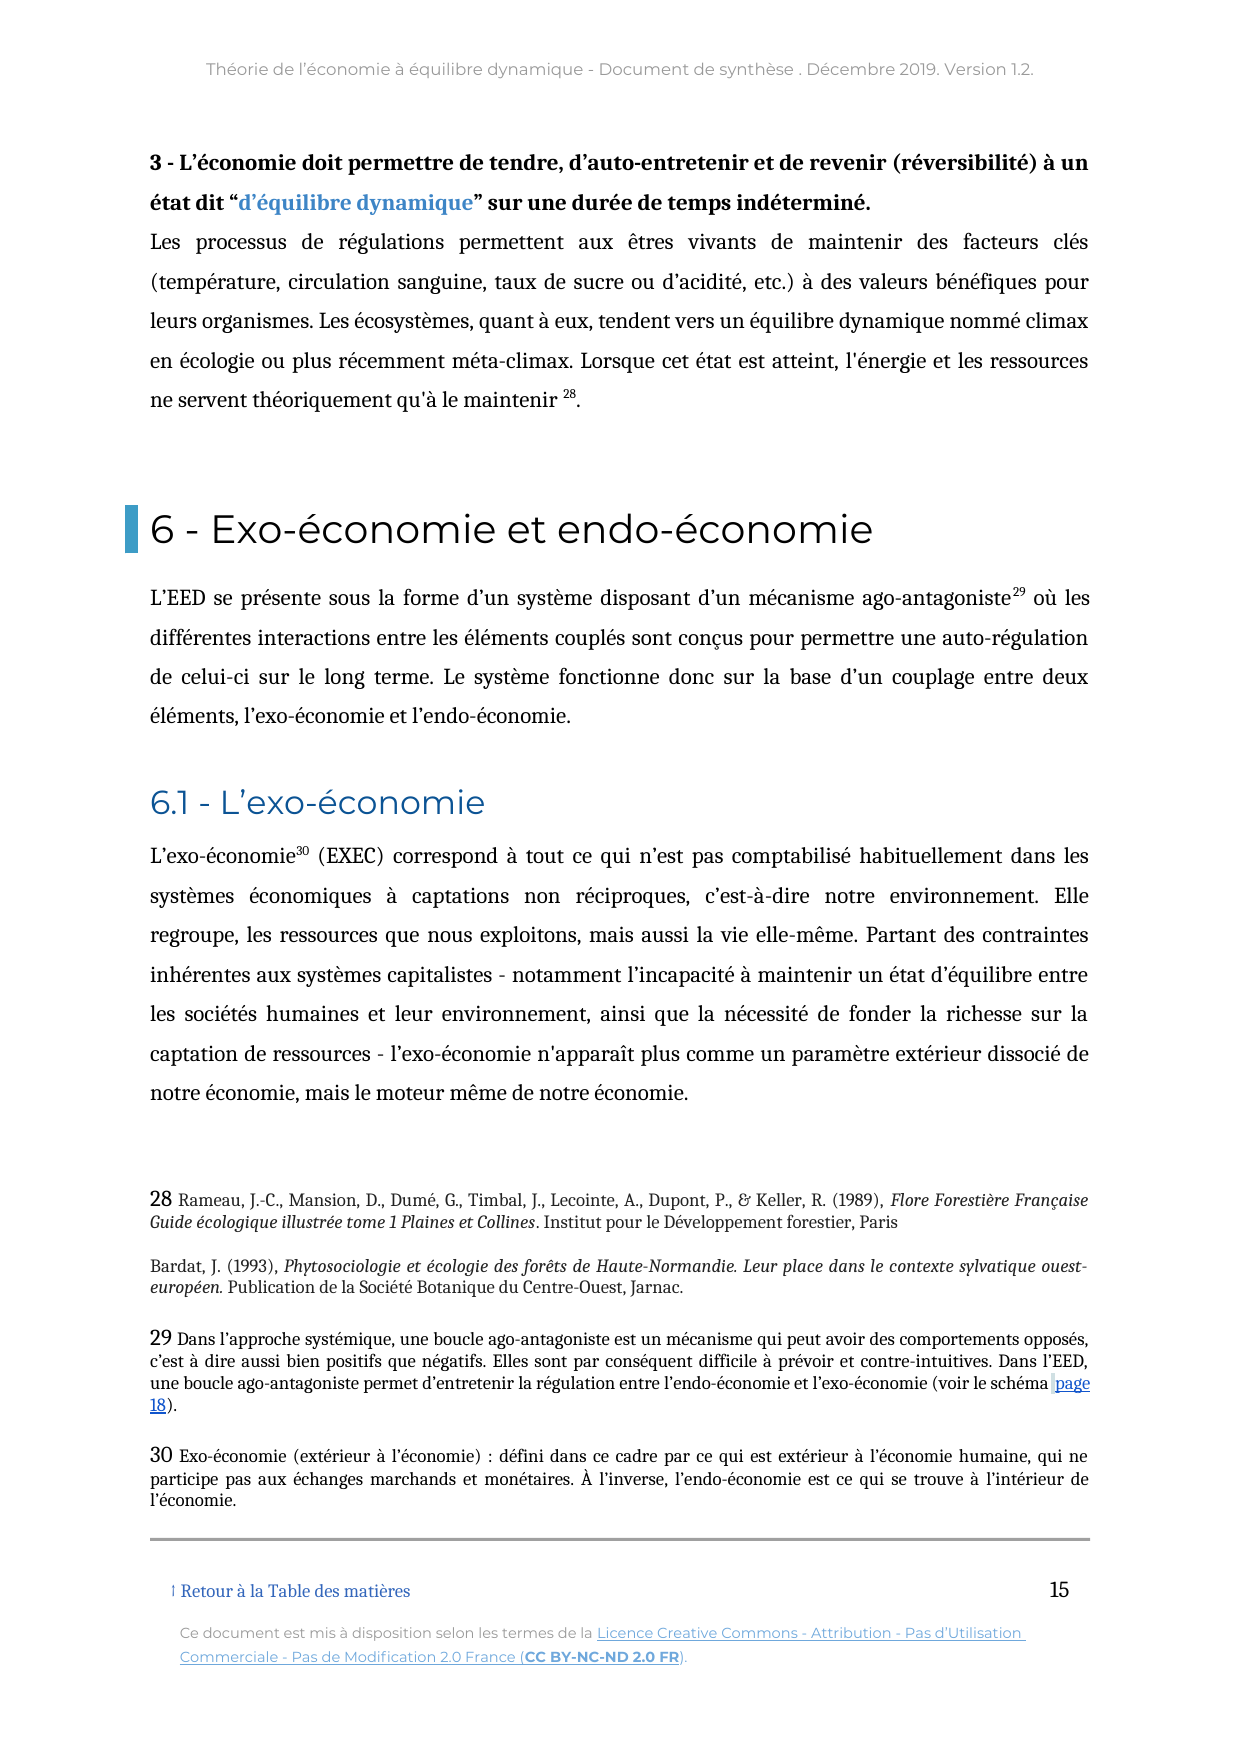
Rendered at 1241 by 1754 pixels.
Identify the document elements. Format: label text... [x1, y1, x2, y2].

text L’EED se présente sous la forme d’un système disposant d’un mécanisme ago-antagoniste où les différentes interactions entre les éléments couplés sont conçus pour permettre une auto-régulation de celui-ci sur le long terme. Le système fonctionne donc sur la base d’un couplage entre deux éléments, l’exo-économie et l’endo-économie. [150, 585, 1090, 729]
subtitle 6 - Exo-économie et endo-économie [138, 505, 1090, 553]
subtitle 6.1 - L’exo-économie [150, 782, 1090, 823]
text 3 - L’économie doit permettre de tendre, d’auto-entretenir et de revenir (réversibilité) à un état dit “d’équilibre dynamique” sur une durée de temps indéterminé. [150, 150, 1090, 216]
text L’exo-économie (EXEC) correspond à tout ce qui n’est pas comptabilisé habituellement dans les systèmes économiques à captations non réciproques, c’est-à-dire notre environnement. Elle regroupe, les ressources que nous exploitons, mais aussi la vie elle-même. Partant des contraintes inhérentes aux systèmes capitalistes - notamment l’incapacité à maintenir un état d’équilibre entre les sociétés humaines et leur environnement, ainsi que la nécessité de fonder la richesse sur la captation de ressources - l’exo-économie n'apparaît plus comme un paramètre extérieur dissocié de notre économie, mais le moteur même de notre économie. [150, 843, 1090, 1106]
text Les processus de régulations permettent aux êtres vivants de maintenir des facteurs clés (température, circulation sanguine, taux de sucre ou d’acidité, etc.) à des valeurs bénéfiques pour leurs organismes. Les écosystèmes, quant à eux, tendent vers un équilibre dynamique nommé climax en écologie ou plus récemment méta-climax. Lorsque cet état est atteint, l'énergie et les ressources ne servent théoriquement qu'à le maintenir . [150, 229, 1090, 413]
